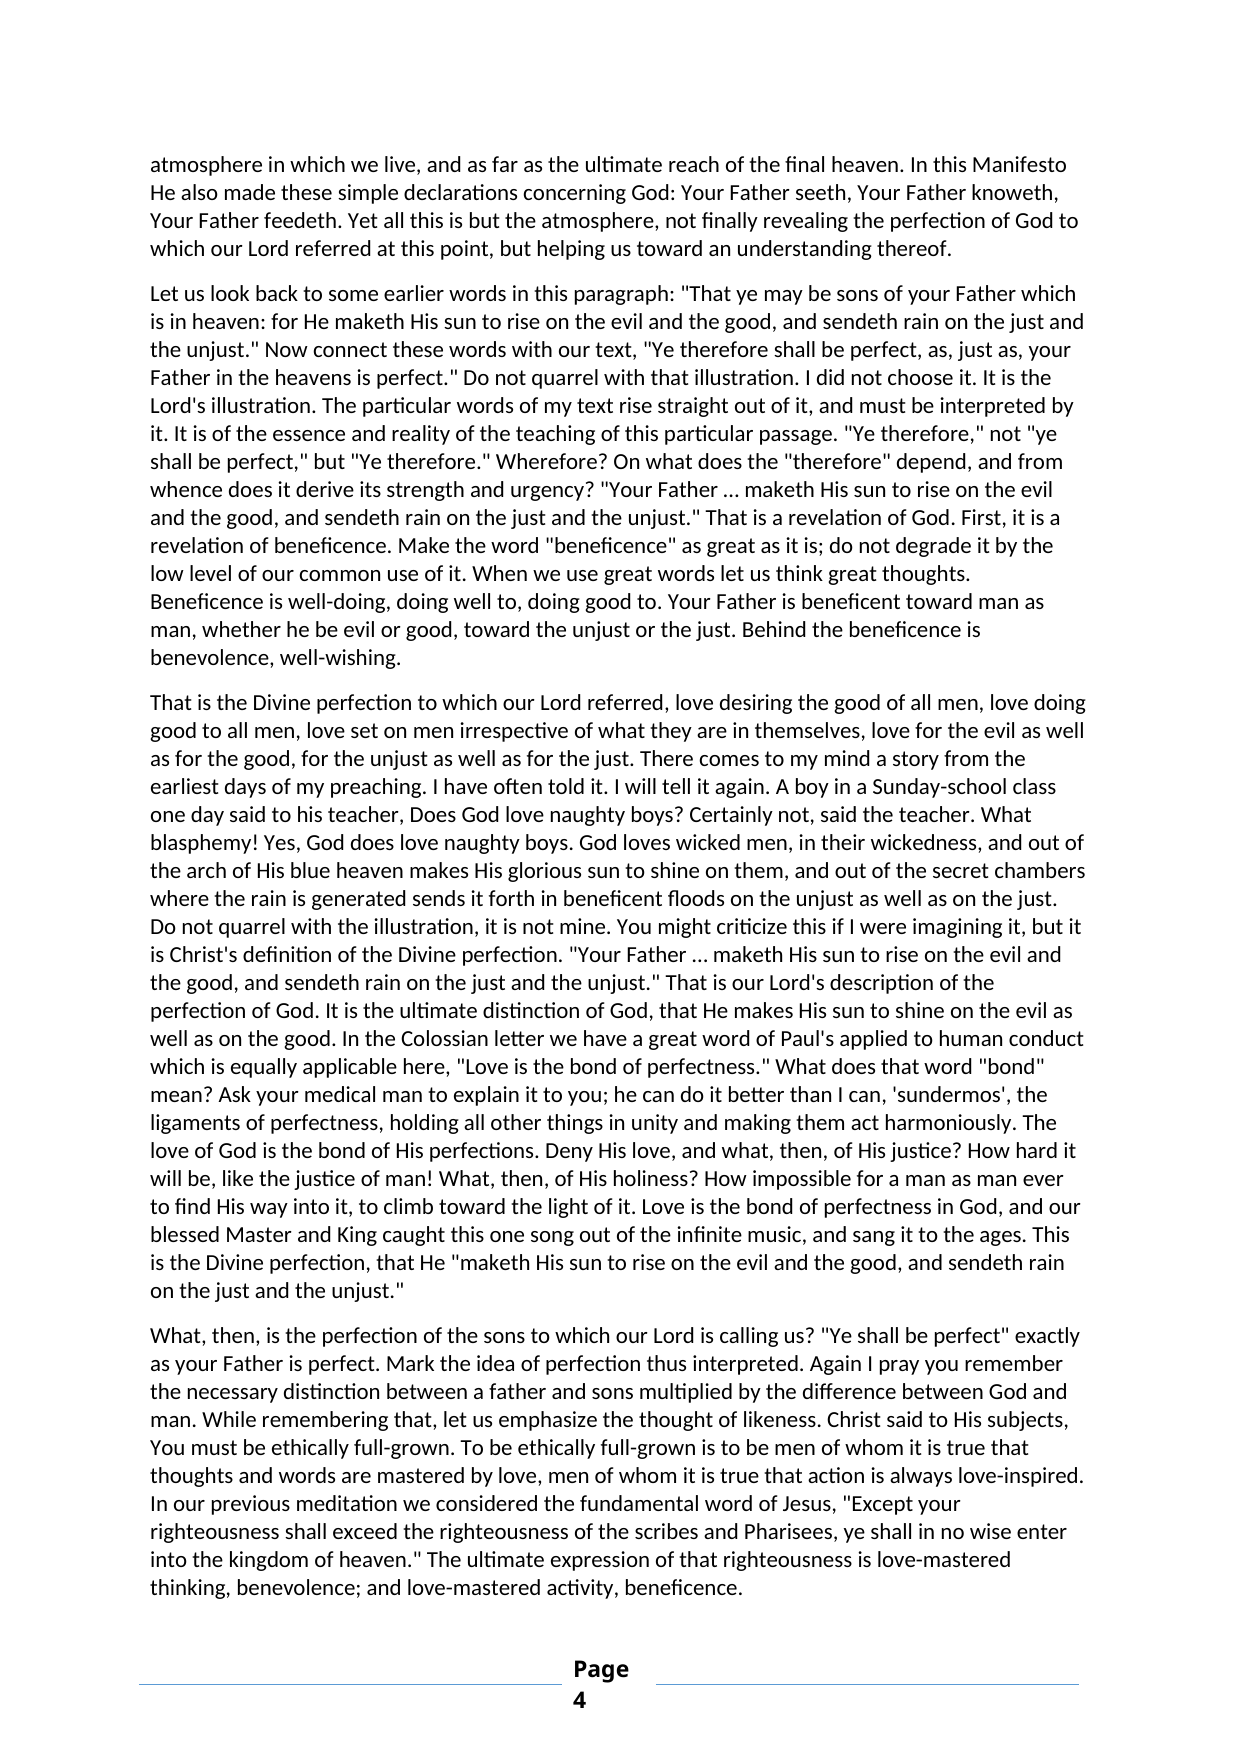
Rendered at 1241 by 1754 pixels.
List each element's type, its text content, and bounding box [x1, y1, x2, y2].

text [150, 150, 1090, 262]
text Let us look back to some earlier words in this paragraph: "That ye may be sons of your Father which is in heaven: for He maketh His sun to rise on the evil and the good, and sendeth rain on the just and the unjust." Now connect these words with our text, "Ye therefore shall be perfect, as, just as, your Father in the heavens is perfect." Do not quarrel with that illustration. I did not choose it. It is the Lord's illustration. The particular words of my text rise straight out of it, and must be interpreted by it. It is of the essence and reality of the teaching of this particular passage. "Ye therefore," not "ye shall be perfect," but "Ye therefore." Wherefore? On what does the "therefore" depend, and from whence does it derive its strength and urgency? "Your Father … maketh His sun to rise on the evil and the good, and sendeth rain on the just and the unjust." That is a revelation of God. First, it is a revelation of beneficence. Make the word "beneficence" as great as it is; do not degrade it by the low level of our common use of it. When we use great words let us think great thoughts. Beneficence is well-doing, doing well to, doing good to. Your Father is beneficent toward man as man, whether he be evil or good, toward the unjust or the just. Behind the beneficence is benevolence, well-wishing. [150, 279, 1090, 671]
text What, then, is the perfection of the sons to which our Lord is calling us? "Ye shall be perfect" exactly as your Father is perfect. Mark the idea of perfection thus interpreted. Again I pray you remember the necessary distinction between a father and sons multiplied by the difference between God and man. While remembering that, let us emphasize the thought of likeness. Christ said to His subjects, You must be ethically full-grown. To be ethically full-grown is to be men of whom it is true that thoughts and words are mastered by love, men of whom it is true that action is always love-inspired. In our previous meditation we considered the fundamental word of Jesus, "Except your righteousness shall exceed the righteousness of the scribes and Pharisees, ye shall in no wise enter into the kingdom of heaven." The ultimate expression of that righteousness is love-mastered thinking, benevolence; and love-mastered activity, beneficence. [150, 1321, 1090, 1601]
text That is the Divine perfection to which our Lord referred, love desiring the good of all men, love doing good to all men, love set on men irrespective of what they are in themselves, love for the evil as well as for the good, for the unjust as well as for the just. There comes to my mind a story from the earliest days of my preaching. I have often told it. I will tell it again. A boy in a Sunday-school class one day said to his teacher, Does God love naughty boys? Certainly not, said the teacher. What blasphemy! Yes, God does love naughty boys. God loves wicked men, in their wickedness, and out of the arch of His blue heaven makes His glorious sun to shine on them, and out of the secret chambers where the rain is generated sends it forth in beneficent floods on the unjust as well as on the just. Do not quarrel with the illustration, it is not mine. You might criticize this if I were imagining it, but it is Christ's definition of the Divine perfection. "Your Father … maketh His sun to rise on the evil and the good, and sendeth rain on the just and the unjust." That is our Lord's description of the perfection of God. It is the ultimate distinction of God, that He makes His sun to shine on the evil as well as on the good. In the Colossian letter we have a great word of Paul's applied to human conduct which is equally applicable here, "Love is the bond of perfectness." What does that word "bond" mean? Ask your medical man to explain it to you; he can do it better than I can, 'sundermos', the ligaments of perfectness, holding all other things in unity and making them act harmoniously. The love of God is the bond of His perfections. Deny His love, and what, then, of His justice? How hard it will be, like the justice of man! What, then, of His holiness? How impossible for a man as man ever to find His way into it, to climb toward the light of it. Love is the bond of perfectness in God, and our blessed Master and King caught this one song out of the infinite music, and sang it to the ages. This is the Divine perfection, that He "maketh His sun to rise on the evil and the good, and sendeth rain on the just and the unjust." [150, 688, 1090, 1304]
